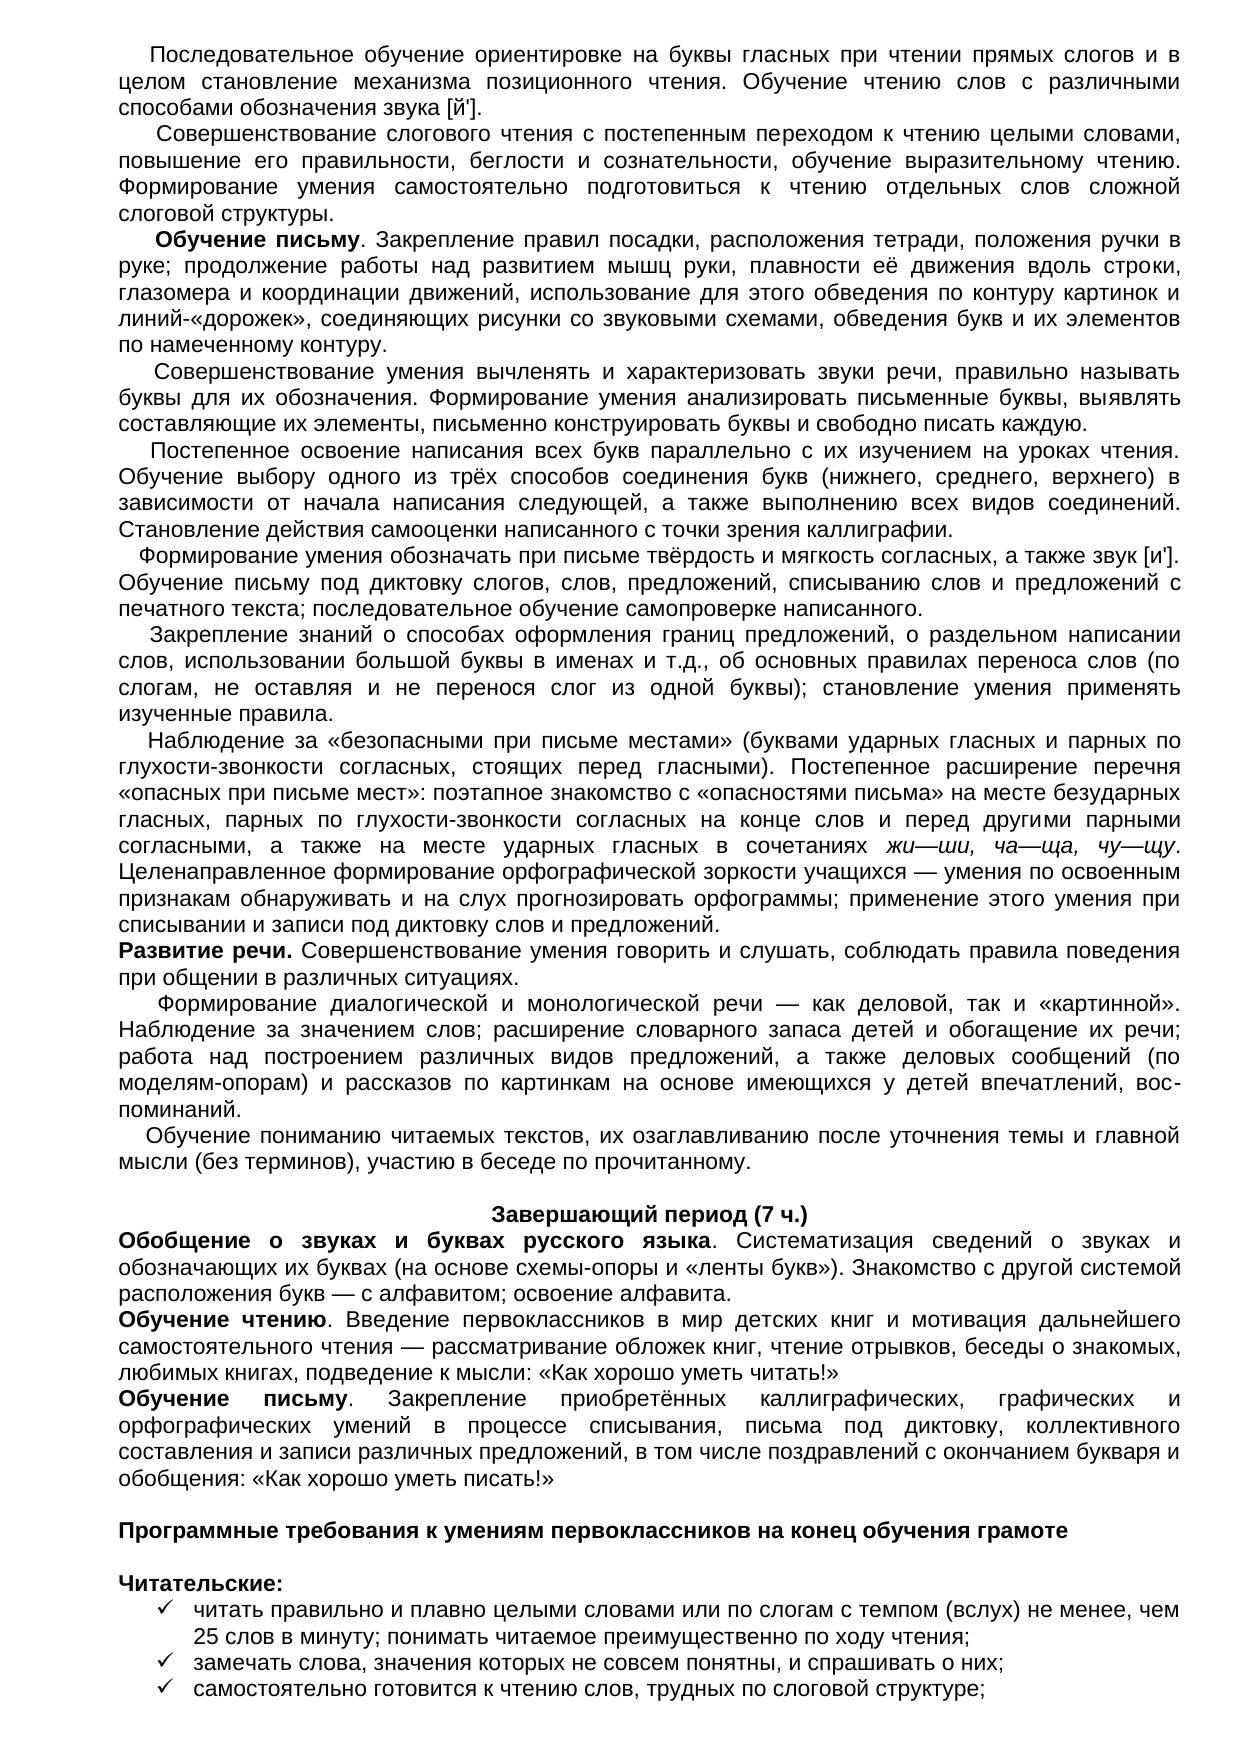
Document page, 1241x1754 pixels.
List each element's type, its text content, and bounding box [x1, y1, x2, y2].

text Формирование умения обозначать при письме твёрдость и мягкость согласных, а также звук [и']. Обучение письму под диктовку слогов, слов, предложений, списыванию слов и предложений с печатного текста; последовательное обучение самопроверке написанного. [118, 542, 1181, 621]
text Читательские: [118, 1570, 1181, 1596]
text Программные требования к умениям первоклассников на конец обучения грамоте [118, 1517, 1181, 1543]
list замечать слова, значения которых не совсем понятны, и спрашивать о них; [156, 1649, 1181, 1675]
text Обучение пониманию читаемых текстов, их озаглавливанию после уточнения темы и главной мысли (без терминов), участию в беседе по прочитанному. [118, 1122, 1181, 1174]
text Постепенное освоение написания всех букв параллельно с их изучением на уроках чтения. Обучение выбору одного из трёх способов соединения букв (нижнего, среднего, верхнего) в зависимости от начала написания следующей, а также выполнению всех видов соединений. Становление действия самооценки написанного с точки зрения каллиграфии. [118, 437, 1181, 542]
text Закрепление знаний о способах оформления границ предложений, о раздельном написании слов, использовании большой буквы в именах и т.д., об основных правилах переноса слов (по слогам, не оставляя и не перенося слог из одной буквы); становление умения применять изученные правила. [118, 621, 1181, 727]
text Наблюдение за «безопасными при письме местами» (буквами ударных гласных и парных по глухости-звонкости согласных, стоящих перед гласными). Постепенное расширение перечня «опасных при письме мест»: поэтапное знакомство с «опасностями письма» на месте безударных гласных, парных по глухости-звонкости согласных на конце слов и перед другими парными согласными, а также на месте ударных гласных в сочетаниях жи—ши, ча—ща, чу—щу. Целенаправленное формирование орфографической зоркости учащихся — умения по освоенным признакам обнаруживать и на слух прогнозировать орфограммы; применение этого умения при списывании и записи под диктовку слов и предложений. [118, 727, 1181, 937]
text Обучение письму. Закрепление правил посадки, расположения тетради, положения ручки в руке; продолжение работы над развитием мышц руки, плавности её движения вдоль строки, глазомера и координации движений, использование для этого обведения по контуру картинок и линий-«дорожек», соединяющих рисунки со звуковыми схемами, обведения букв и их элементов по намеченному контуру. [118, 226, 1181, 358]
list самостоятельно готовится к чтению слов, трудных по слоговой структуре; [156, 1675, 1181, 1702]
text Обучение письму. Закрепление приобретённых каллиграфических, графических и орфографических умений в процессе списывания, письма под диктовку, коллективного составления и записи различных предложений, в том числе поздравлений с окончанием букваря и обобщения: «Как хорошо уметь писать!» [118, 1385, 1181, 1491]
text Совершенствование умения вычленять и характеризовать звуки речи, правильно называть буквы для их обозначения. Формирование умения анализировать письменные буквы, выявлять составляющие их элементы, письменно конструировать буквы и свободно писать каждую. [118, 358, 1181, 437]
text Последовательное обучение ориентировке на буквы гласных при чтении прямых слогов и в целом становление механизма позиционного чтения. Обучение чтению слов с различными способами обозначения звука [й']. [118, 41, 1181, 120]
text Совершенствование слогового чтения с постепенным переходом к чтению целыми словами, повышение его правильности, беглости и сознательности, обучение выразительному чтению. Формирование умения самостоятельно подготовиться к чтению отдельных слов сложной слоговой структуры. [118, 120, 1181, 226]
text Формирование диалогической и монологической речи — как деловой, так и «картинной». Наблюдение за значением слов; расширение словарного запаса детей и обогащение их речи; работа над построением различных видов предложений, а также деловых сообщений (по моделям-опорам) и рассказов по картинкам на основе имеющихся у детей впечатлений, воспоминаний. [118, 990, 1181, 1122]
text Завершающий период (7 ч.) [118, 1201, 1181, 1227]
list читать правильно и плавно целыми словами или по слогам с темпом (вслух) не менее, чем 25 слов в минуту; понимать читаемое преимущественно по ходу чтения; [156, 1596, 1181, 1649]
text Обучение чтению. Введение первоклассников в мир детских книг и мотивация дальнейшего самостоятельного чтения — рассматривание обложек книг, чтение отрывков, беседы о знакомых, любимых книгах, подведение к мысли: «Как хорошо уметь читать!» [118, 1306, 1181, 1385]
text Развитие речи. Совершенствование умения говорить и слушать, соблюдать правила поведения при общении в различных ситуациях. [118, 937, 1181, 990]
text Обобщение о звуках и буквах русского языка. Систематизация сведений о звуках и обозначающих их буквах (на основе схемы-опоры и «ленты букв»). Знакомство с другой системой расположения букв — с алфавитом; освоение алфавита. [118, 1227, 1181, 1306]
